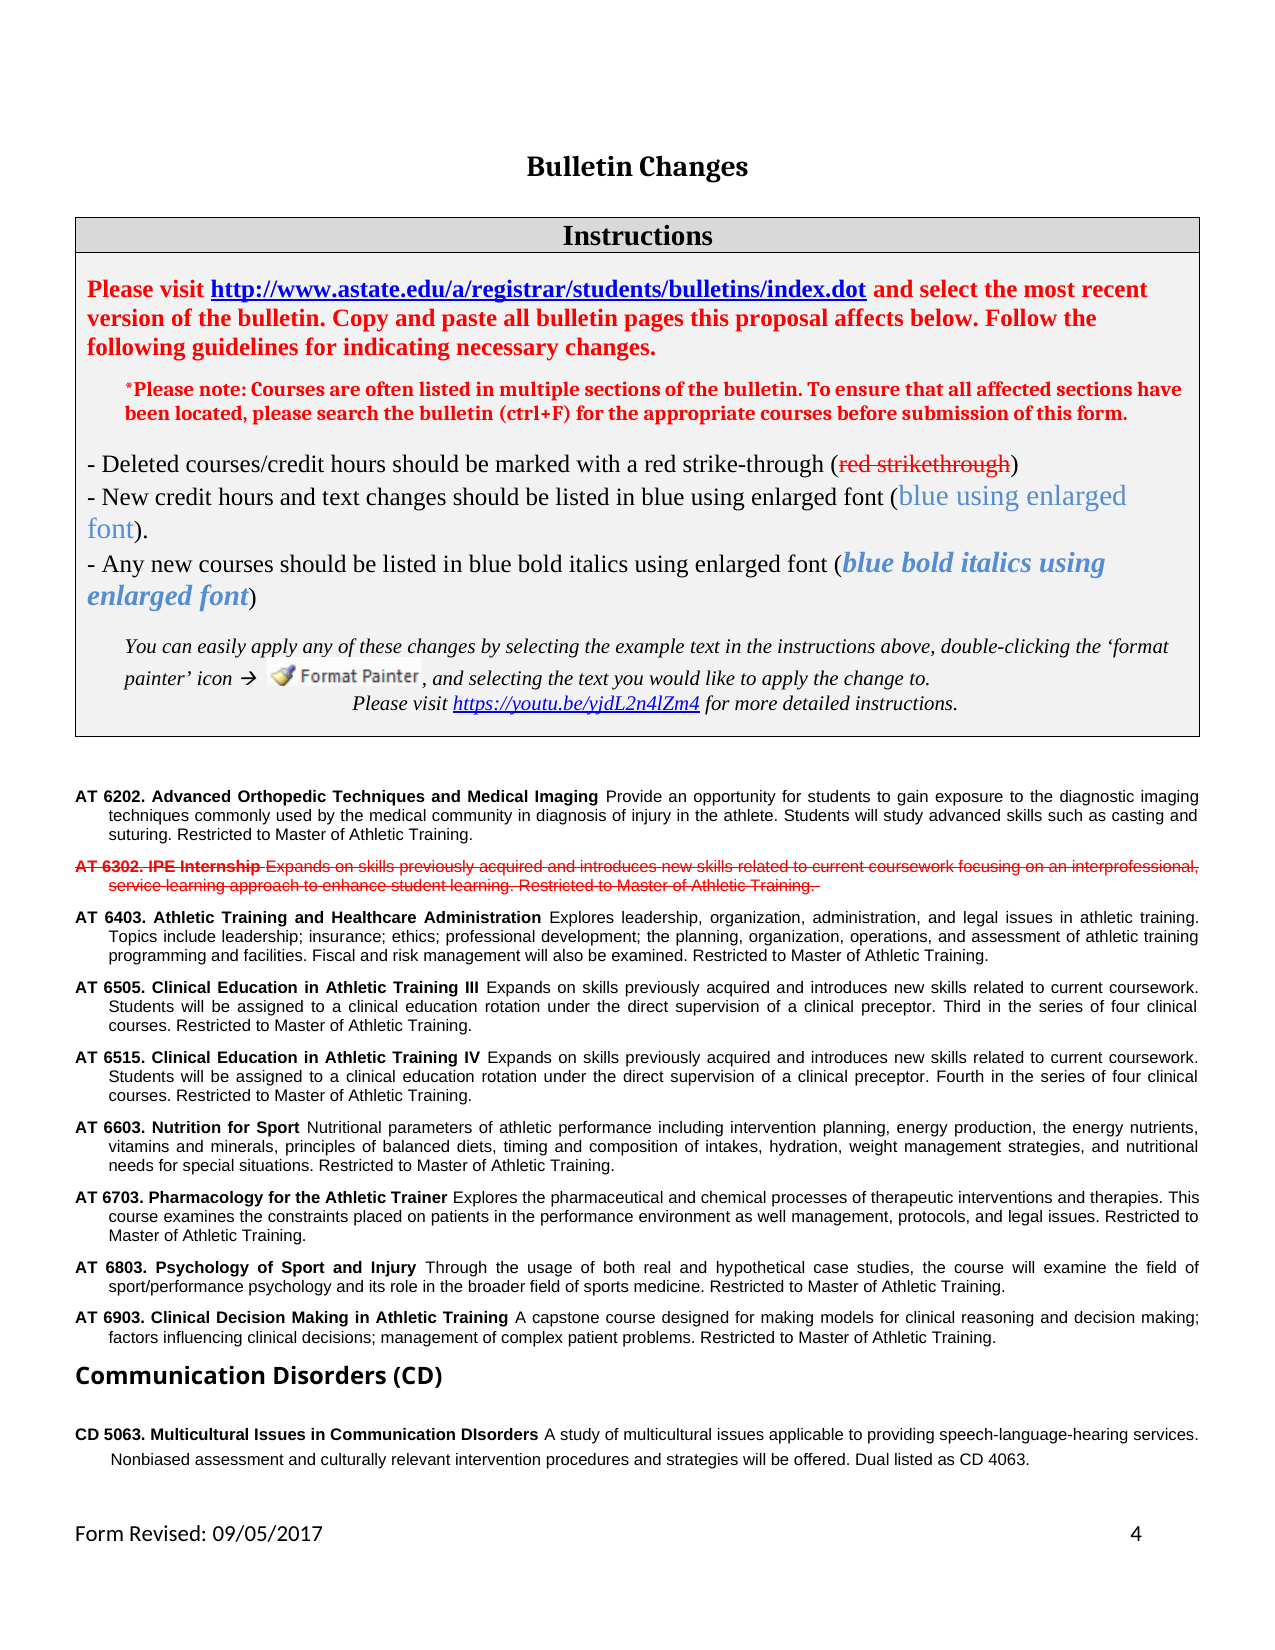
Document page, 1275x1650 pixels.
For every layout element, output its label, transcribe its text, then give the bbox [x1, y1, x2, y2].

text AT 6903. Clinical Decision Making in Athletic Training A capstone course designed for making models for clinical reasoning and decision making; factors influencing clinical decisions; management of complex patient problems. Restricted to Master of Athletic Training. [75, 1308, 1200, 1347]
text CD 5063. Multicultural Issues in Communication DIsorders A study of multicultural issues applicable to providing speech-language-hearing services. Nonbiased assessment and culturally relevant intervention procedures and strategies will be offered. Dual listed as CD 4063. [75, 1419, 1200, 1469]
table_cell Please visit http://www.astate.edu/a/registrar/students/bulletins/index.dot and select the most recent version of the bulletin. Copy and paste all bulletin pages this proposal affects below. Follow the following guidelines for indicating necessary changes. *Please note: Courses are often listed in multiple sections of the bulletin. To ensure that all affected sections have been located, please search the bulletin (ctrl+F) for the appropriate courses before submission of this form. - Deleted courses/credit hours should be marked with a red strike-through (red strikethrough) - New credit hours and text changes should be listed in blue using enlarged font (blue using enlarged font). - Any new courses should be listed in blue bold italics using enlarged font (blue bold italics using enlarged font) You can easily apply any of these changes by selecting the example text in the instructions above, double-clicking the ‘format painter’ icon , and selecting the text you would like to apply the change to. Please visit https://youtu.be/yjdL2n4lZm4 for more detailed instructions. [76, 253, 1199, 736]
text AT 6603. Nutrition for Sport Nutritional parameters of athletic performance including intervention planning, energy production, the energy nutrients, vitamins and minerals, principles of balanced diets, timing and composition of intakes, hydration, weight management strategies, and nutritional needs for special situations. Restricted to Master of Athletic Training. [75, 1117, 1200, 1175]
text Communication Disorders (CD) [75, 1359, 1200, 1392]
text AT 6803. Psychology of Sport and Injury Through the usage of both real and hypothetical case studies, the course will examine the field of sport/performance psychology and its role in the broader field of sports medicine. Restricted to Master of Athletic Training. [75, 1257, 1200, 1296]
text AT 6403. Athletic Training and Healthcare Administration Explores leadership, organization, administration, and legal issues in athletic training. Topics include leadership; insurance; ethics; professional development; the planning, organization, operations, and assessment of athletic training programming and facilities. Fiscal and risk management will also be examined. Restricted to Master of Athletic Training. [75, 907, 1200, 965]
picture [266, 657, 422, 686]
text AT 6515. Clinical Education in Athletic Training IV Expands on skills previously acquired and introduces new skills related to current coursework. Students will be assigned to a clinical education rotation under the direct supervision of a clinical preceptor. Fourth in the series of four clinical courses. Restricted to Master of Athletic Training. [75, 1047, 1200, 1105]
text AT 6703. Pharmacology for the Athletic Trainer Explores the pharmaceutical and chemical processes of therapeutic interventions and therapies. This course examines the constraints placed on patients in the performance environment as well management, protocols, and legal issues. Restricted to Master of Athletic Training. [75, 1187, 1200, 1245]
text AT 6202. Advanced Orthopedic Techniques and Medical Imaging Provide an opportunity for students to gain exposure to the diagnostic imaging techniques commonly used by the medical community in diagnosis of injury in the athlete. Students will study advanced skills such as casting and suturing. Restricted to Master of Athletic Training. [75, 787, 1200, 844]
text AT 6302. IPE Internship Expands on skills previously acquired and introduces new skills related to current coursework focusing on an interprofessional, service learning approach to enhance student learning. Restricted to Master of Athletic Training. [75, 857, 1200, 895]
table_header Instructions [76, 218, 1199, 252]
text AT 6505. Clinical Education in Athletic Training III Expands on skills previously acquired and introduces new skills related to current coursework. Students will be assigned to a clinical education rotation under the direct supervision of a clinical preceptor. Third in the series of four clinical courses. Restricted to Master of Athletic Training. [75, 977, 1200, 1035]
text Bulletin Changes [75, 150, 1200, 183]
